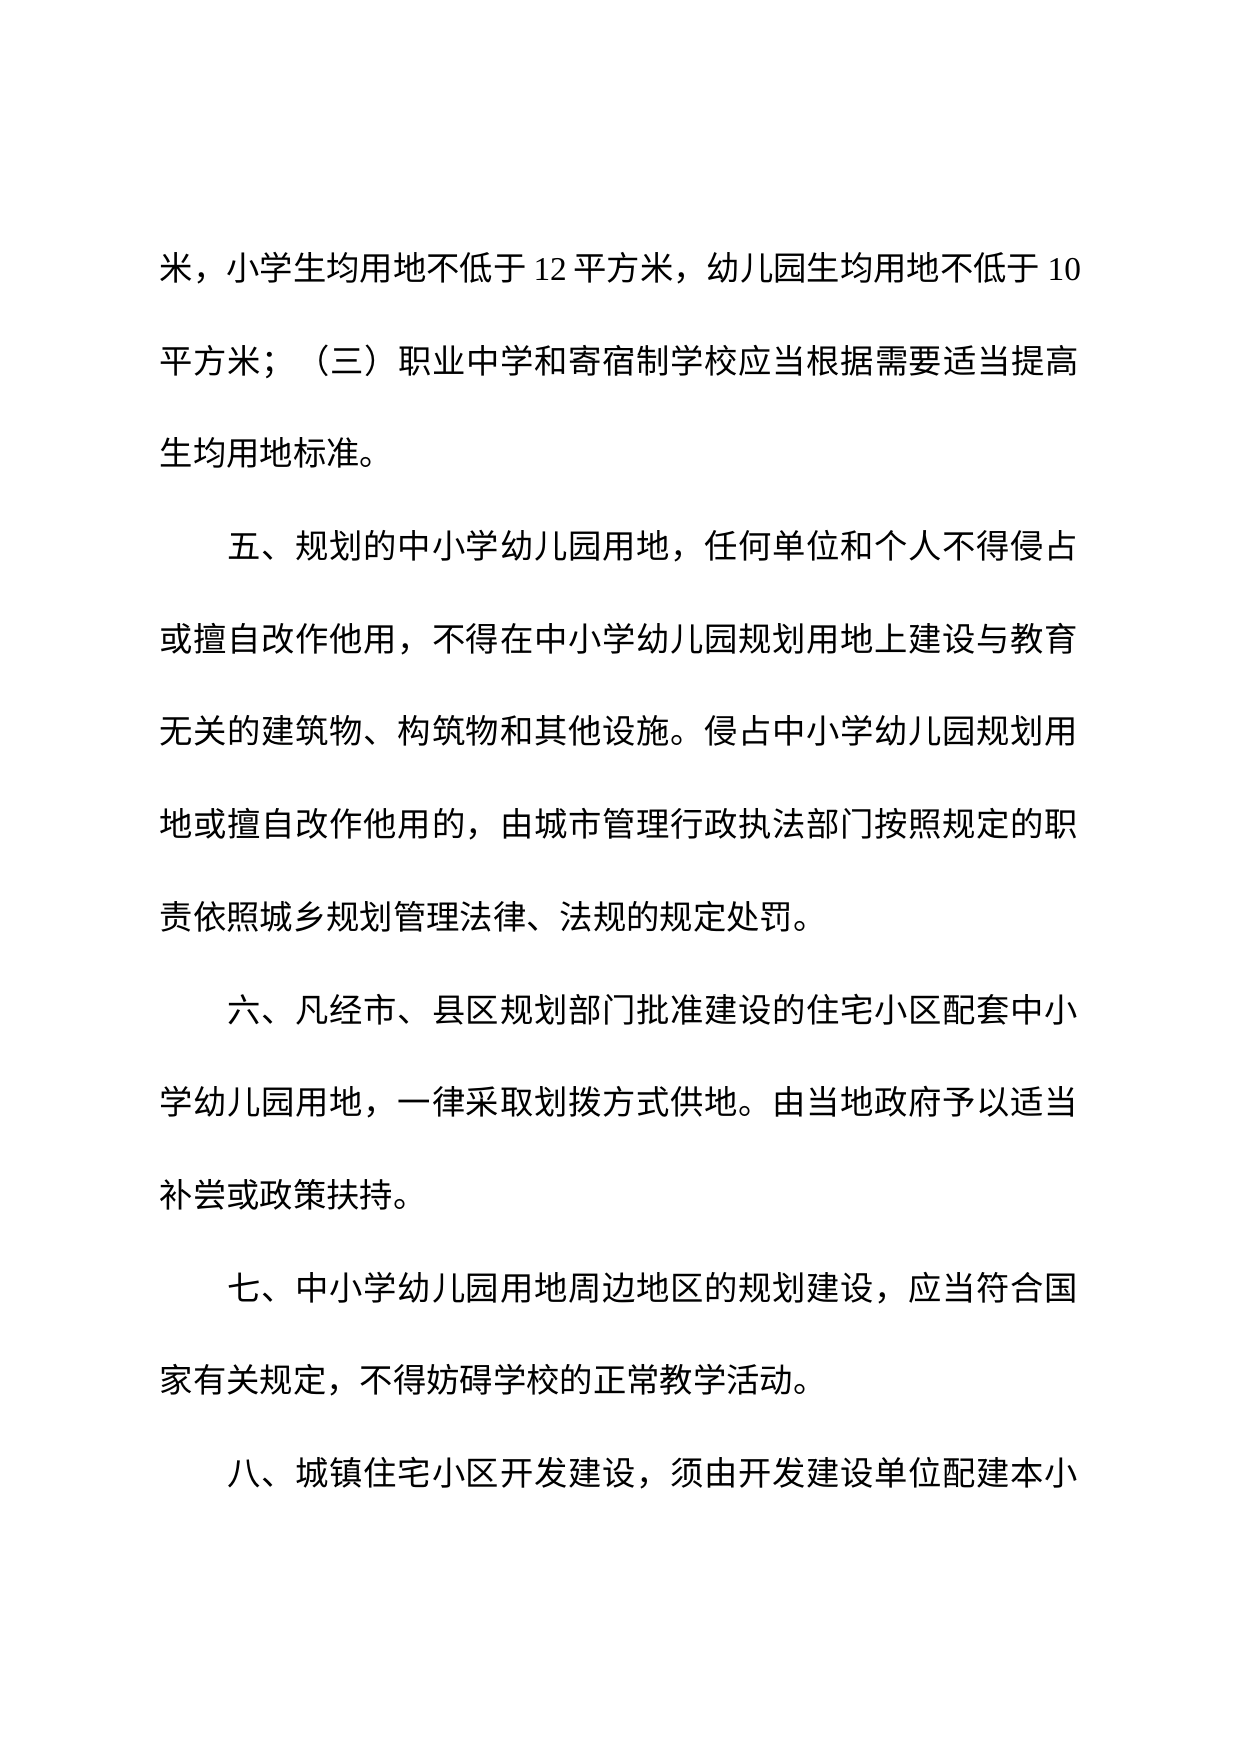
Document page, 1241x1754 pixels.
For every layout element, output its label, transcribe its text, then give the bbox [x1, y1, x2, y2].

text 五、规划的中小学幼儿园用地，任何单位和个人不得侵占或擅自改作他用，不得在中小学幼儿园规划用地上建设与教育无关的建筑物、构筑物和其他设施。侵占中小学幼儿园规划用地或擅自改作他用的，由城市管理行政执法部门按照规定的职责依照城乡规划管理法律、法规的规定处罚。 [159, 498, 1081, 961]
text 七、中小学幼儿园用地周边地区的规划建设，应当符合国家有关规定，不得妨碍学校的正常教学活动。 [159, 1239, 1081, 1425]
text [159, 1425, 1081, 1517]
text 六、凡经市、县区规划部门批准建设的住宅小区配套中小学幼儿园用地，一律采取划拨方式供地。由当地政府予以适当补尝或政策扶持。 [159, 961, 1081, 1239]
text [159, 219, 1081, 498]
